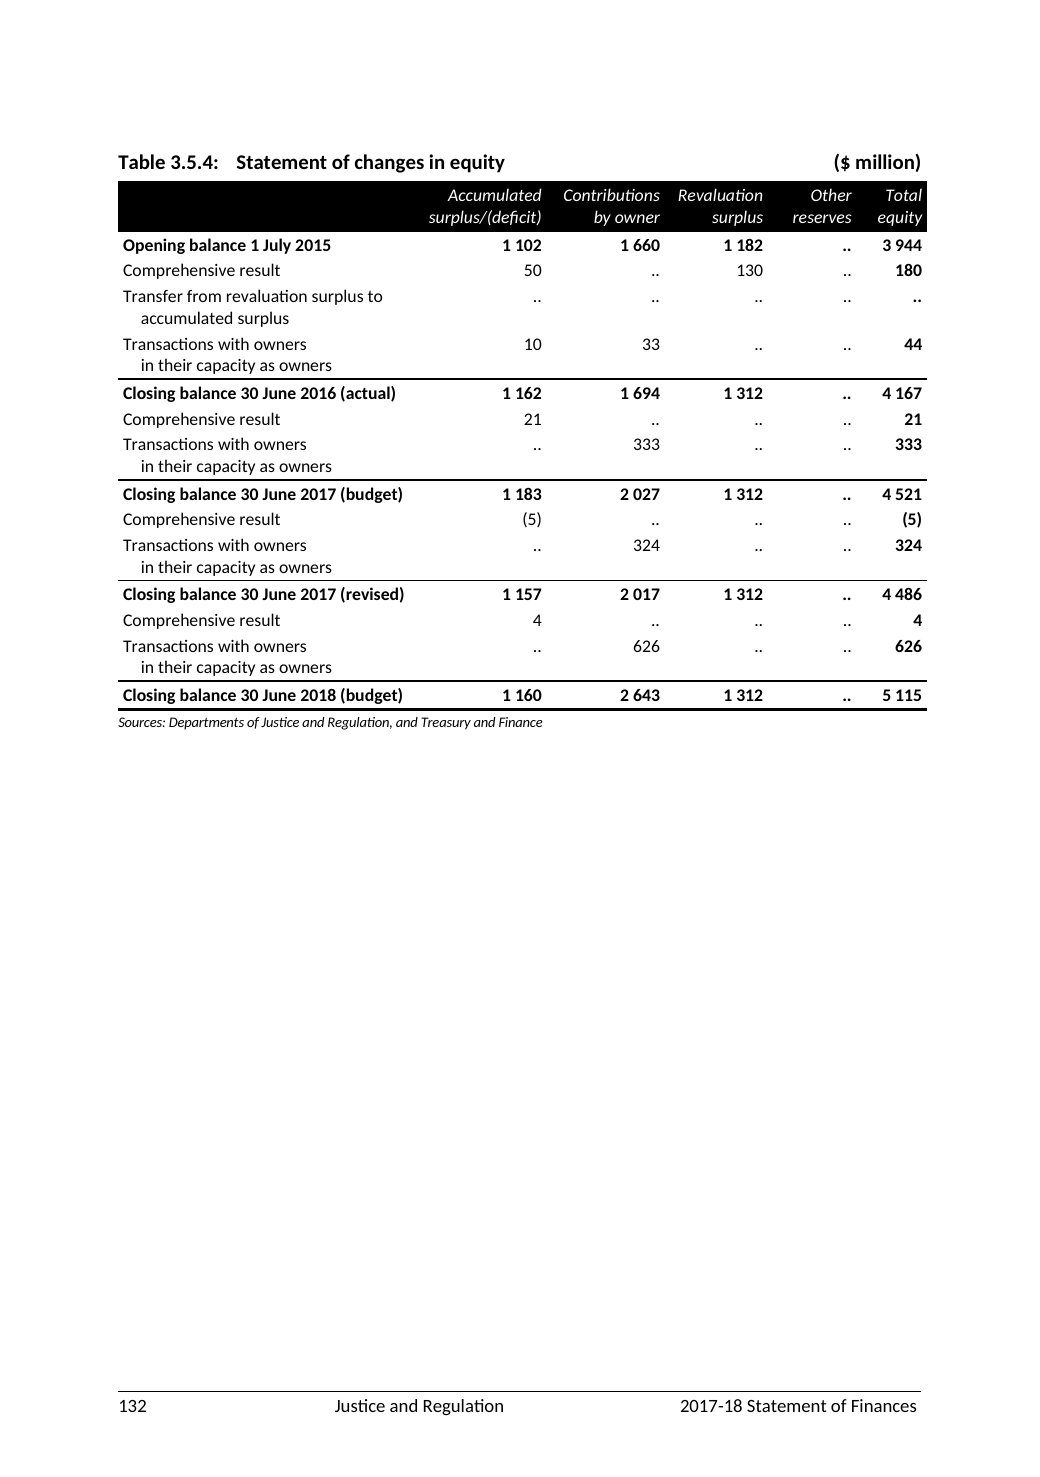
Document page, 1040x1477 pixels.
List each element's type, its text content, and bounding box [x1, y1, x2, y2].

subtitle Table 3.5.4: Statement of changes in equity ($ million) [118, 149, 921, 175]
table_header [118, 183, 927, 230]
text Sources: Departments of Justice and Regulation, and Treasury and Finance [118, 713, 921, 731]
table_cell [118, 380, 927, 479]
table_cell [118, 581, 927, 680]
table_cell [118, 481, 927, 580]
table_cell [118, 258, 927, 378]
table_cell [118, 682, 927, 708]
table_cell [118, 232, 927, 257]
